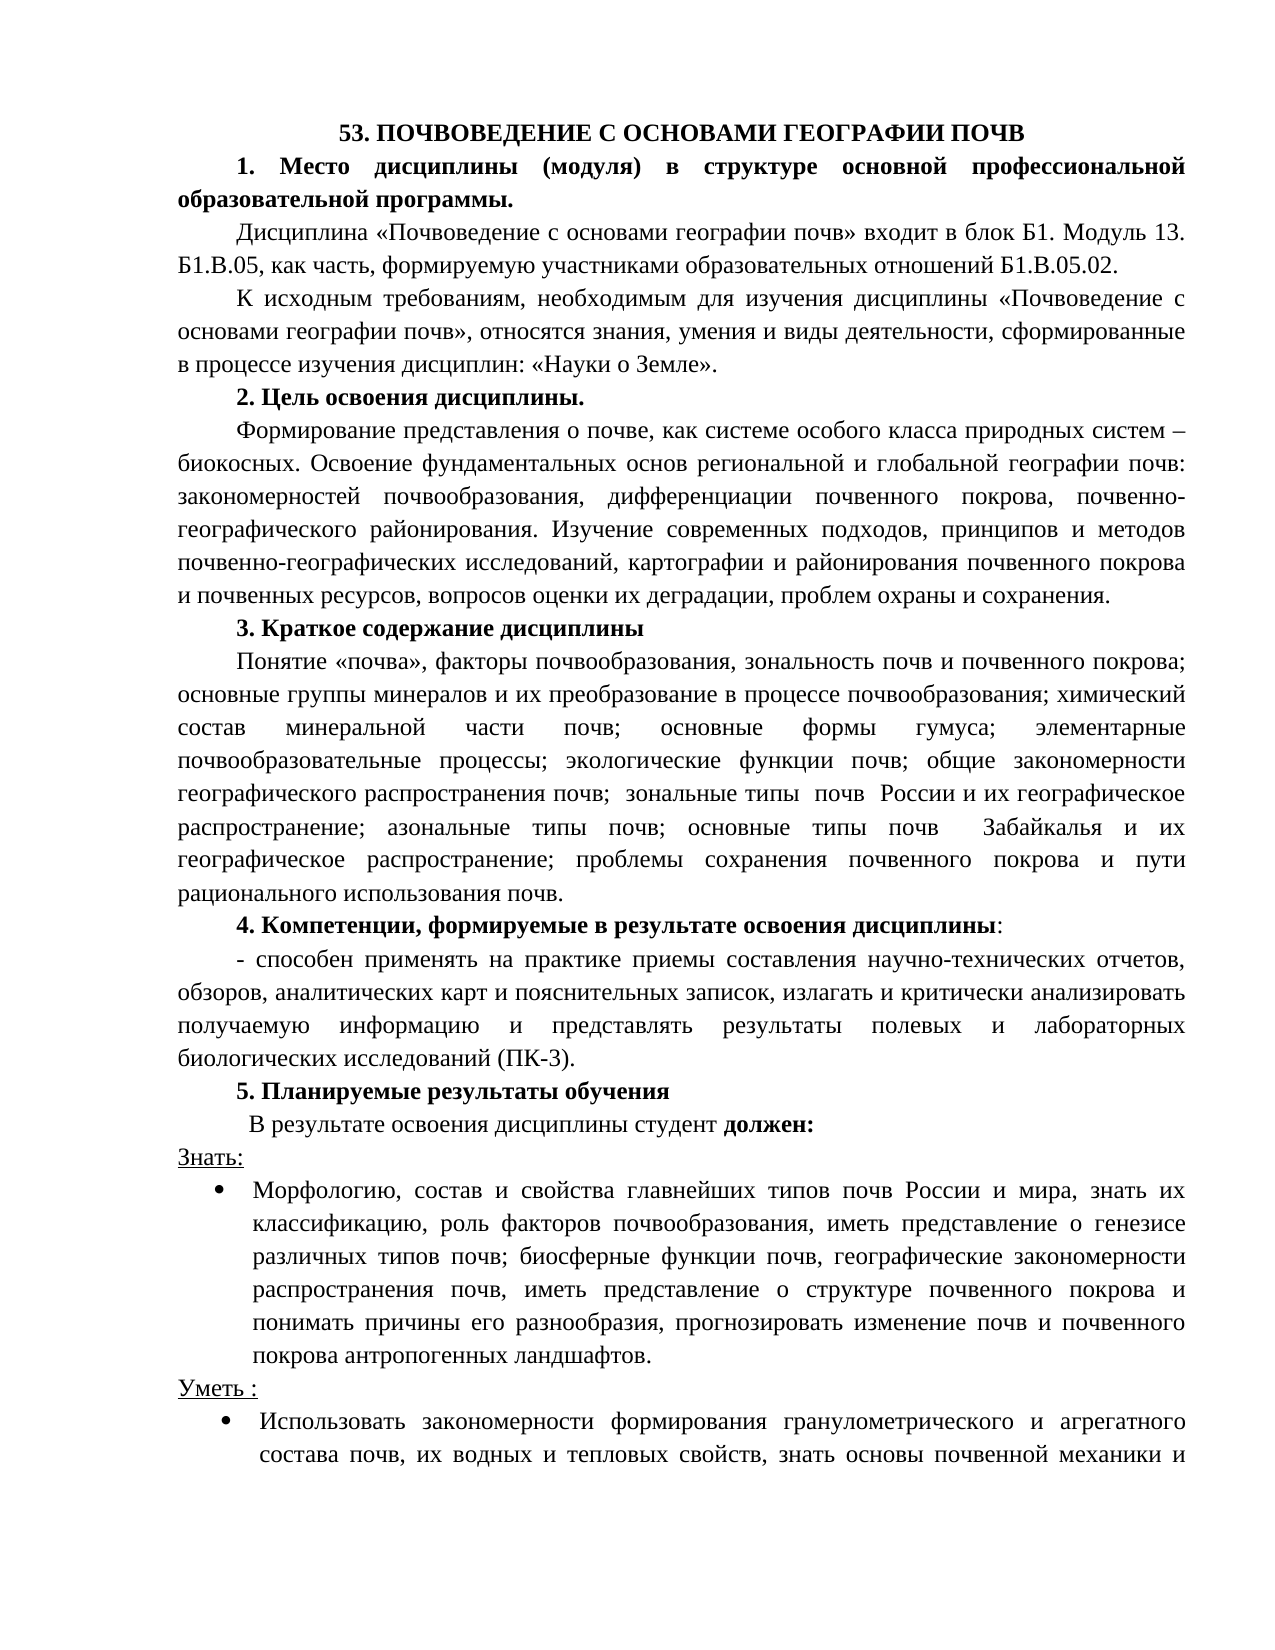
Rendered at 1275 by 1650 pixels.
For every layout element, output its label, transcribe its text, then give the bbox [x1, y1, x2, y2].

text Уметь : [177, 1373, 1186, 1402]
text Понятие «почва», факторы почвообразования, зональность почв и почвенного покрова; основные группы минералов и их преобразование в процессе почвообразования; химический состав минеральной части почв; основные формы гумуса; элементарные почвообразовательные процессы; экологические функции почв; общие закономерности географического распространения почв; зональные типы почв России и их географическое распространение; азональные типы почв; основные типы почв Забайкалья и их географическое распространение; проблемы сохранения почвенного покрова и пути рационального использования почв. [177, 646, 1186, 906]
text 4. Компетенции, формируемые в результате освоения дисциплины: [177, 911, 1186, 939]
text 53. ПОЧВОВЕДЕНИЕ С ОСНОВАМИ ГЕОГРАФИИ ПОЧВ [177, 118, 1186, 147]
text Формирование представления о почве, как системе особого класса природных систем – биокосных. Освоение фундаментальных основ региональной и глобальной географии почв: закономерностей почвообразования, дифференциации почвенного покрова, почвенно- географического районирования. Изучение современных подходов, принципов и методов почвенно-географических исследований, картографии и районирования почвенного покрова и почвенных ресурсов, вопросов оценки их деградации, проблем охраны и сохранения. [177, 415, 1186, 609]
text Знать: [177, 1142, 1186, 1171]
text К исходным требованиям, необходимым для изучения дисциплины «Почвоведение с основами географии почв», относятся знания, умения и виды деятельности, сформированные в процессе изучения дисциплин: «Науки о Земле». [177, 283, 1186, 378]
text Дисциплина «Почвоведение с основами географии почв» входит в блок Б1. Модуль 13. Б1.В.05, как часть, формируемую участниками образовательных отношений Б1.В.05.02. [177, 217, 1186, 279]
text 3. Краткое содержание дисциплины [177, 613, 1186, 642]
text - способен применять на практике приемы составления научно-технических отчетов, обзоров, аналитических карт и пояснительных записок, излагать и критически анализировать получаемую информацию и представлять результаты полевых и лабораторных биологических исследований (ПК-3). [177, 944, 1186, 1071]
text 5. Планируемые результаты обучения [177, 1076, 1186, 1104]
text 2. Цель освоения дисциплины. [177, 382, 1186, 411]
text 1. Место дисциплины (модуля) в структуре основной профессиональной образовательной программы. [177, 151, 1186, 213]
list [222, 1406, 1186, 1468]
list Морфологию, состав и свойства главнейших типов почв России и мира, знать их классификацию, роль факторов почвообразования, иметь представление о генезисе различных типов почв; биосферные функции почв, географические закономерности распространения почв, иметь представление о структуре почвенного покрова и понимать причины его разнообразия, прогнозировать изменение почв и почвенного покрова антропогенных ландшафтов. [215, 1175, 1186, 1369]
text В результате освоения дисциплины студент должен: [207, 1109, 1186, 1137]
